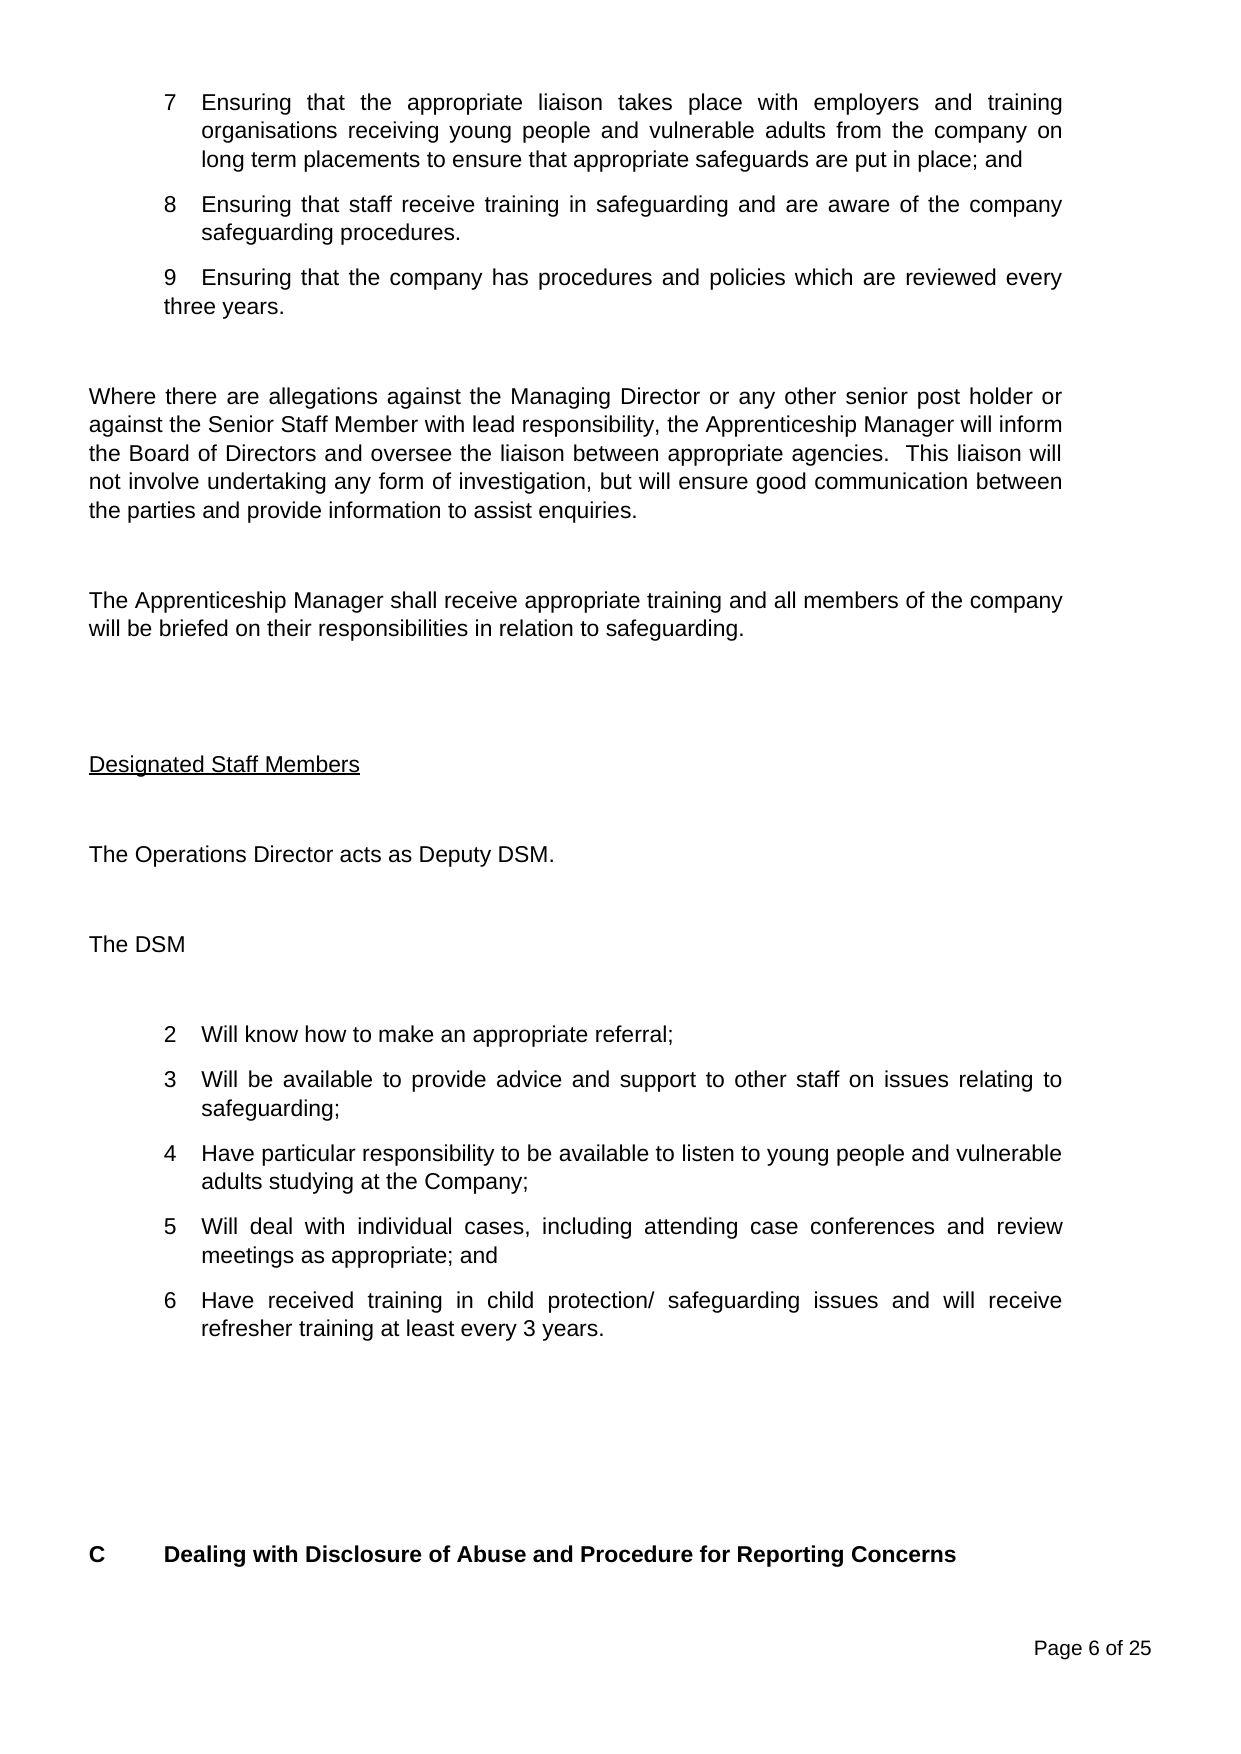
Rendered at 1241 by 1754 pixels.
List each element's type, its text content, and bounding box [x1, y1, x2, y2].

list Ensuring that staff receive training in safeguarding and are aware of the company safeguarding procedures. [164, 191, 1063, 245]
list Will deal with individual cases, including attending case conferences and review meetings as appropriate; and [164, 1213, 1063, 1268]
text The Apprenticeship Manager shall receive appropriate training and all members of the company will be briefed on their responsibilities in relation to safeguarding. [89, 587, 1063, 642]
list Will be available to provide advice and support to other staff on issues relating to safeguarding; [164, 1066, 1063, 1121]
text Where there are allegations against the Managing Director or any other senior post holder or against the Senior Staff Member with lead responsibility, the Apprenticeship Manager will inform the Board of Directors and oversee the liaison between appropriate agencies. This liaison will not involve undertaking any form of investigation, but will ensure good communication between the parties and provide information to assist enquiries. [89, 383, 1063, 523]
list Will know how to make an appropriate referral; [164, 1021, 1063, 1047]
list Have particular responsibility to be available to listen to young people and vulnerable adults studying at the Company; [164, 1140, 1063, 1194]
text Designated Staff Members [89, 751, 1063, 777]
text C Dealing with Disclosure of Abuse and Procedure for Reporting Concerns [89, 1541, 1063, 1567]
text The DSM [89, 931, 1063, 957]
text The Operations Director acts as Deputy DSM. [89, 841, 1063, 867]
list Ensuring that the appropriate liaison takes place with employers and training organisations receiving young people and vulnerable adults from the company on long term placements to ensure that appropriate safeguards are put in place; and [164, 89, 1063, 172]
list Have received training in child protection/ safeguarding issues and will receive refresher training at least every 3 years. [164, 1287, 1063, 1342]
list Ensuring that the company has procedures and policies which are reviewed every three years. [164, 264, 1063, 319]
